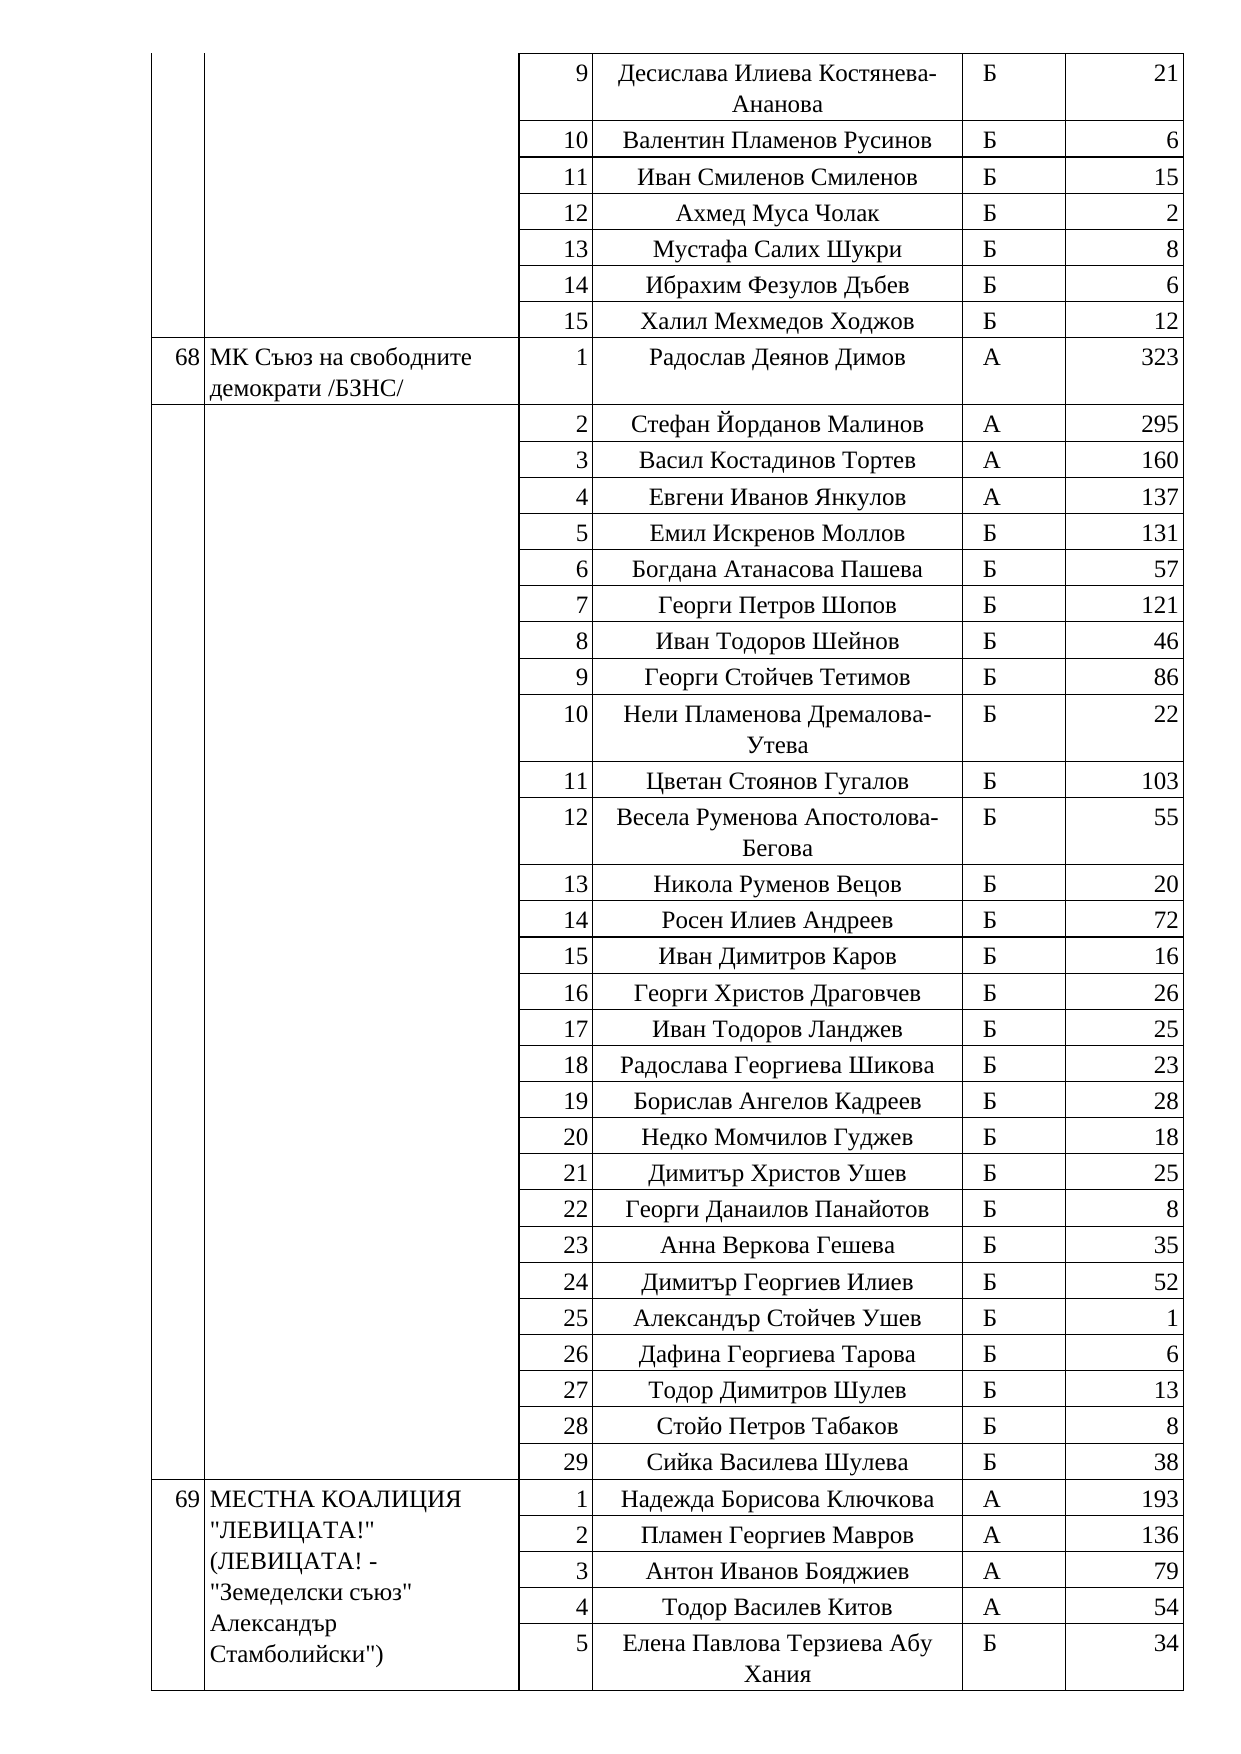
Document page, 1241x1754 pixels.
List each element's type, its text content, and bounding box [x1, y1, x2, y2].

table_cell 8 [1066, 230, 1183, 265]
table_cell Тодор Димитров Шулев [593, 1371, 962, 1406]
table_cell Ибрахим Фезулов Дъбев [593, 266, 962, 301]
table_cell МЕСТНА КОАЛИЦИЯ "ЛЕВИЦАТА!" (ЛЕВИЦАТА! - "Земеделски съюз" Александър Стамболийски") [205, 1480, 518, 1690]
table_cell Антон Иванов Бояджиев [593, 1552, 962, 1587]
table_cell 6 [520, 550, 592, 585]
table_cell 18 [520, 1046, 592, 1081]
table_cell Б [963, 1624, 1065, 1690]
table_cell 21 [520, 1154, 592, 1189]
table_cell Георги Христов Драговчев [593, 974, 962, 1009]
table_cell Б [963, 1407, 1065, 1442]
table_cell Б [963, 550, 1065, 585]
table_cell Цветан Стоянов Гугалов [593, 762, 962, 797]
table_cell 57 [1066, 550, 1183, 585]
table_cell Б [963, 1371, 1065, 1406]
table_cell 15 [520, 302, 592, 337]
table_cell Иван Смиленов Смиленов [593, 158, 962, 193]
table_cell Халил Мехмедов Ходжов [593, 302, 962, 337]
table_cell 6 [1066, 1335, 1183, 1370]
table_cell 11 [520, 762, 592, 797]
table_cell 5 [520, 514, 592, 549]
table_cell Б [963, 1190, 1065, 1226]
table_cell 8 [1066, 1407, 1183, 1442]
table_cell 10 [520, 695, 592, 761]
table_cell Иван Тодоров Ланджев [593, 1010, 962, 1045]
table_cell 18 [1066, 1118, 1183, 1153]
table_cell 3 [520, 442, 592, 477]
table_cell 137 [1066, 478, 1183, 513]
table_cell Б [963, 865, 1065, 900]
table_cell Александър Стойчев Ушев [593, 1299, 962, 1334]
table_cell 131 [1066, 514, 1183, 549]
table_cell А [963, 478, 1065, 513]
table_cell 12 [1066, 302, 1183, 337]
table_cell 25 [1066, 1010, 1183, 1045]
table_cell 68 [152, 338, 204, 404]
table_cell 15 [1066, 158, 1183, 193]
table_cell Валентин Пламенов Русинов [593, 121, 962, 156]
table_cell 23 [520, 1227, 592, 1262]
table_cell Георги Данаилов Панайотов [593, 1190, 962, 1226]
table_cell 2 [520, 405, 592, 441]
table_cell 10 [520, 121, 592, 156]
table_cell 15 [520, 938, 592, 972]
table_cell 79 [1066, 1552, 1183, 1587]
table_cell Б [963, 1118, 1065, 1153]
table_cell Димитър Георгиев Илиев [593, 1263, 962, 1298]
table_cell Стефан Йорданов Малинов [593, 405, 962, 441]
table_cell Иван Димитров Каров [593, 938, 962, 972]
table_cell 20 [520, 1118, 592, 1153]
table_cell Тодор Василев Китов [593, 1588, 962, 1623]
table_cell 12 [520, 194, 592, 229]
table_cell [152, 405, 204, 1478]
table_cell Б [963, 194, 1065, 229]
table_cell Богдана Атанасова Пашева [593, 550, 962, 585]
table_cell [205, 405, 518, 1478]
table_cell Иван Тодоров Шейнов [593, 622, 962, 657]
table_cell Б [963, 974, 1065, 1009]
table_cell 8 [1066, 1190, 1183, 1226]
table_cell 23 [1066, 1046, 1183, 1081]
table_cell Георги Стойчев Тетимов [593, 659, 962, 693]
table_cell Димитър Христов Ушев [593, 1154, 962, 1189]
table_cell 1 [1066, 1299, 1183, 1334]
table_cell 22 [1066, 695, 1183, 761]
table_cell Б [963, 266, 1065, 301]
table_cell А [963, 442, 1065, 477]
table_cell Емил Искренов Моллов [593, 514, 962, 549]
table_cell Мустафа Салих Шукри [593, 230, 962, 265]
table_cell Б [963, 695, 1065, 761]
table_cell Васил Костадинов Тортев [593, 442, 962, 477]
table_cell Б [963, 1082, 1065, 1117]
table_cell Весела Руменова Апостолова-Бегова [593, 798, 962, 864]
table_cell Б [963, 1444, 1065, 1478]
table_cell 13 [520, 230, 592, 265]
table_cell Борислав Ангелов Кадреев [593, 1082, 962, 1117]
table_cell Б [963, 762, 1065, 797]
table_cell Евгени Иванов Янкулов [593, 478, 962, 513]
table_cell 19 [520, 1082, 592, 1117]
table_cell 26 [1066, 974, 1183, 1009]
table_cell 4 [520, 1588, 592, 1623]
table_cell 34 [1066, 1624, 1183, 1690]
table_cell Б [963, 622, 1065, 657]
table_cell А [963, 405, 1065, 441]
table_cell Дафина Георгиева Тарова [593, 1335, 962, 1370]
table_cell Б [963, 586, 1065, 621]
table_cell 13 [1066, 1371, 1183, 1406]
table_cell 22 [520, 1190, 592, 1226]
table_cell Нели Пламенова Дремалова-Утева [593, 695, 962, 761]
table_cell Никола Руменов Вецов [593, 865, 962, 900]
table_cell 54 [1066, 1588, 1183, 1623]
table_cell 7 [520, 586, 592, 621]
table_cell 9 [520, 54, 592, 120]
table_cell 25 [1066, 1154, 1183, 1189]
table_cell Б [963, 158, 1065, 193]
table_cell 121 [1066, 586, 1183, 621]
table_cell 295 [1066, 405, 1183, 441]
table_cell МК Съюз на свободните демократи /БЗНС/ [205, 338, 518, 404]
table_cell 86 [1066, 659, 1183, 693]
table_cell 38 [1066, 1444, 1183, 1478]
table_cell 14 [520, 901, 592, 936]
table_cell 12 [520, 798, 592, 864]
table_cell Стойо Петров Табаков [593, 1407, 962, 1442]
table_cell 160 [1066, 442, 1183, 477]
table_cell Пламен Георгиев Мавров [593, 1516, 962, 1551]
table_cell Елена Павлова Терзиева Абу Хания [593, 1624, 962, 1690]
table_cell Б [963, 1263, 1065, 1298]
table_cell 9 [520, 659, 592, 693]
table_cell 72 [1066, 901, 1183, 936]
table_cell 5 [520, 1624, 592, 1690]
table_cell Радослав Деянов Димов [593, 338, 962, 404]
table_cell 55 [1066, 798, 1183, 864]
table_cell Б [963, 302, 1065, 337]
table_cell Надежда Борисова Ключкова [593, 1480, 962, 1515]
table_cell Б [963, 798, 1065, 864]
table_cell Б [963, 514, 1065, 549]
table_cell Георги Петров Шопов [593, 586, 962, 621]
table_cell 103 [1066, 762, 1183, 797]
table_cell 1 [520, 338, 592, 404]
table_cell 14 [520, 266, 592, 301]
table_cell Б [963, 659, 1065, 693]
table_cell Б [963, 1299, 1065, 1334]
table_cell 13 [520, 865, 592, 900]
table_cell 28 [520, 1407, 592, 1442]
table_cell Б [963, 1010, 1065, 1045]
table_cell Сийка Василева Шулева [593, 1444, 962, 1478]
table_cell 323 [1066, 338, 1183, 404]
table_cell 6 [1066, 121, 1183, 156]
table_cell 69 [152, 1480, 204, 1690]
table_cell Б [963, 938, 1065, 972]
table_cell А [963, 1552, 1065, 1587]
table_cell 21 [1066, 54, 1183, 120]
table_cell Б [963, 901, 1065, 936]
table_cell 3 [520, 1552, 592, 1587]
table_cell 2 [520, 1516, 592, 1551]
table_cell Десислава Илиева Костянева-Ананова [593, 54, 962, 120]
table_cell А [963, 1588, 1065, 1623]
table_cell 29 [520, 1444, 592, 1478]
table_cell 16 [1066, 938, 1183, 972]
table_cell 2 [1066, 194, 1183, 229]
table_cell А [963, 1480, 1065, 1515]
table_cell 16 [520, 974, 592, 1009]
table_cell Б [963, 1154, 1065, 1189]
table_cell Б [963, 1335, 1065, 1370]
table_cell 8 [520, 622, 592, 657]
table_cell Б [963, 121, 1065, 156]
table_cell Ахмед Муса Чолак [593, 194, 962, 229]
table_cell Б [963, 1046, 1065, 1081]
table_cell 11 [520, 158, 592, 193]
table_cell А [963, 1516, 1065, 1551]
table_cell Недко Момчилов Гуджев [593, 1118, 962, 1153]
table_cell 6 [1066, 266, 1183, 301]
table_cell Росен Илиев Андреев [593, 901, 962, 936]
table_cell Б [963, 230, 1065, 265]
table_cell А [963, 338, 1065, 404]
table_cell 136 [1066, 1516, 1183, 1551]
table_cell 25 [520, 1299, 592, 1334]
table_cell Б [963, 1227, 1065, 1262]
table_cell Радослава Георгиева Шикова [593, 1046, 962, 1081]
table_cell 17 [520, 1010, 592, 1045]
table_cell 4 [520, 478, 592, 513]
table_cell Анна Веркова Гешева [593, 1227, 962, 1262]
table_cell 35 [1066, 1227, 1183, 1262]
table_cell 52 [1066, 1263, 1183, 1298]
table_cell 1 [520, 1480, 592, 1515]
table_cell 20 [1066, 865, 1183, 900]
table_cell 27 [520, 1371, 592, 1406]
table_cell 24 [520, 1263, 592, 1298]
table_cell Б [963, 54, 1065, 120]
table_cell 46 [1066, 622, 1183, 657]
table_cell 28 [1066, 1082, 1183, 1117]
table_cell 193 [1066, 1480, 1183, 1515]
table_cell 26 [520, 1335, 592, 1370]
